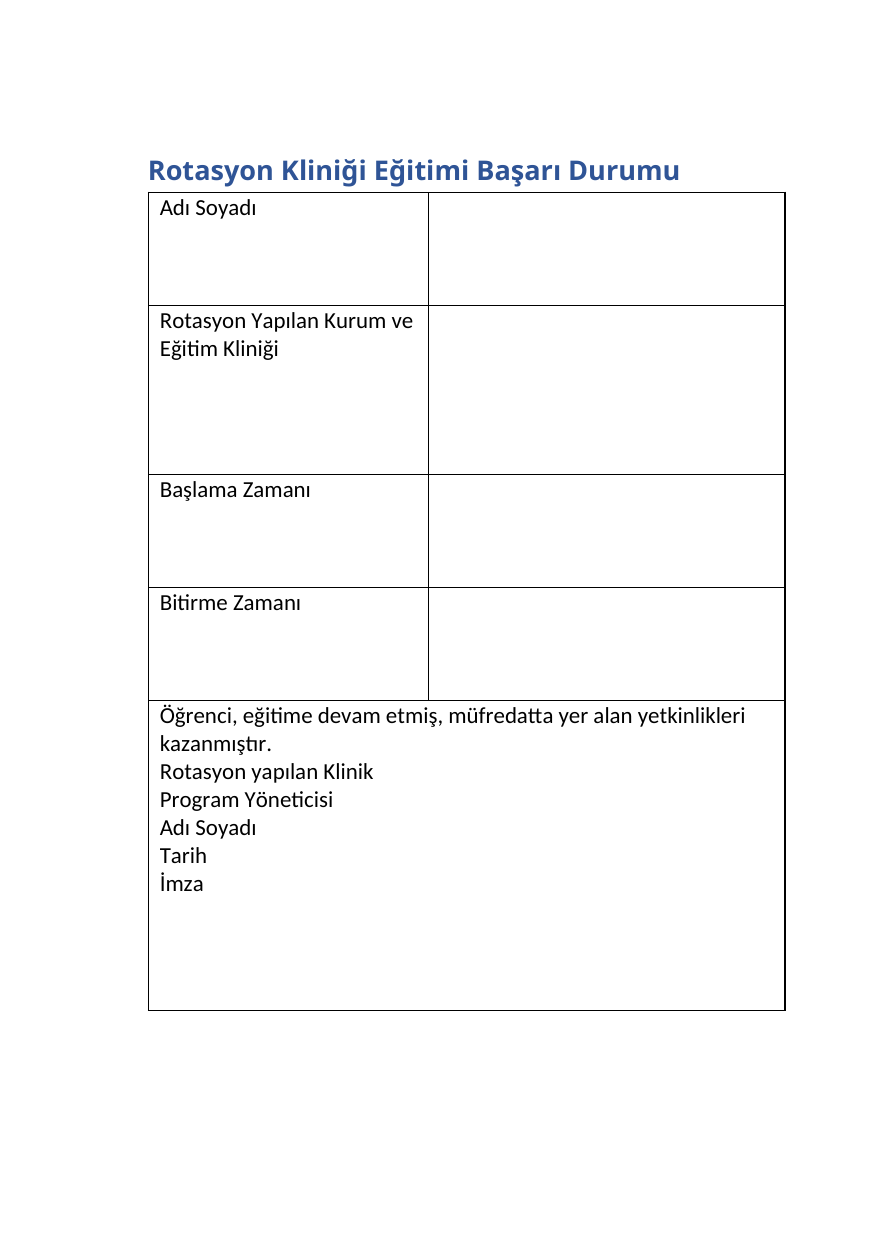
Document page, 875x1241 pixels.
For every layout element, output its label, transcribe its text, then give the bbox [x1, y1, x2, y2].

table_cell Öğrenci, eğitime devam etmiş, müfredatta yer alan yetkinlikleri kazanmıştır. Rotasyon yapılan Klinik Program Yöneticisi Adı Soyadı Tarih İmza [149, 701, 784, 1009]
table_cell Bitirme Zamanı [149, 588, 428, 700]
subtitle Rotasyon Kliniği Eğitimi Başarı Durumu [148, 152, 785, 189]
table_cell Başlama Zamanı [149, 475, 428, 587]
table_cell Rotasyon Yapılan Kurum ve Eğitim Kliniği [149, 306, 428, 474]
table_header Adı Soyadı [149, 193, 428, 305]
table_cell [429, 588, 784, 700]
table_header [429, 193, 784, 305]
table_cell [429, 306, 784, 474]
table_cell [429, 475, 784, 587]
